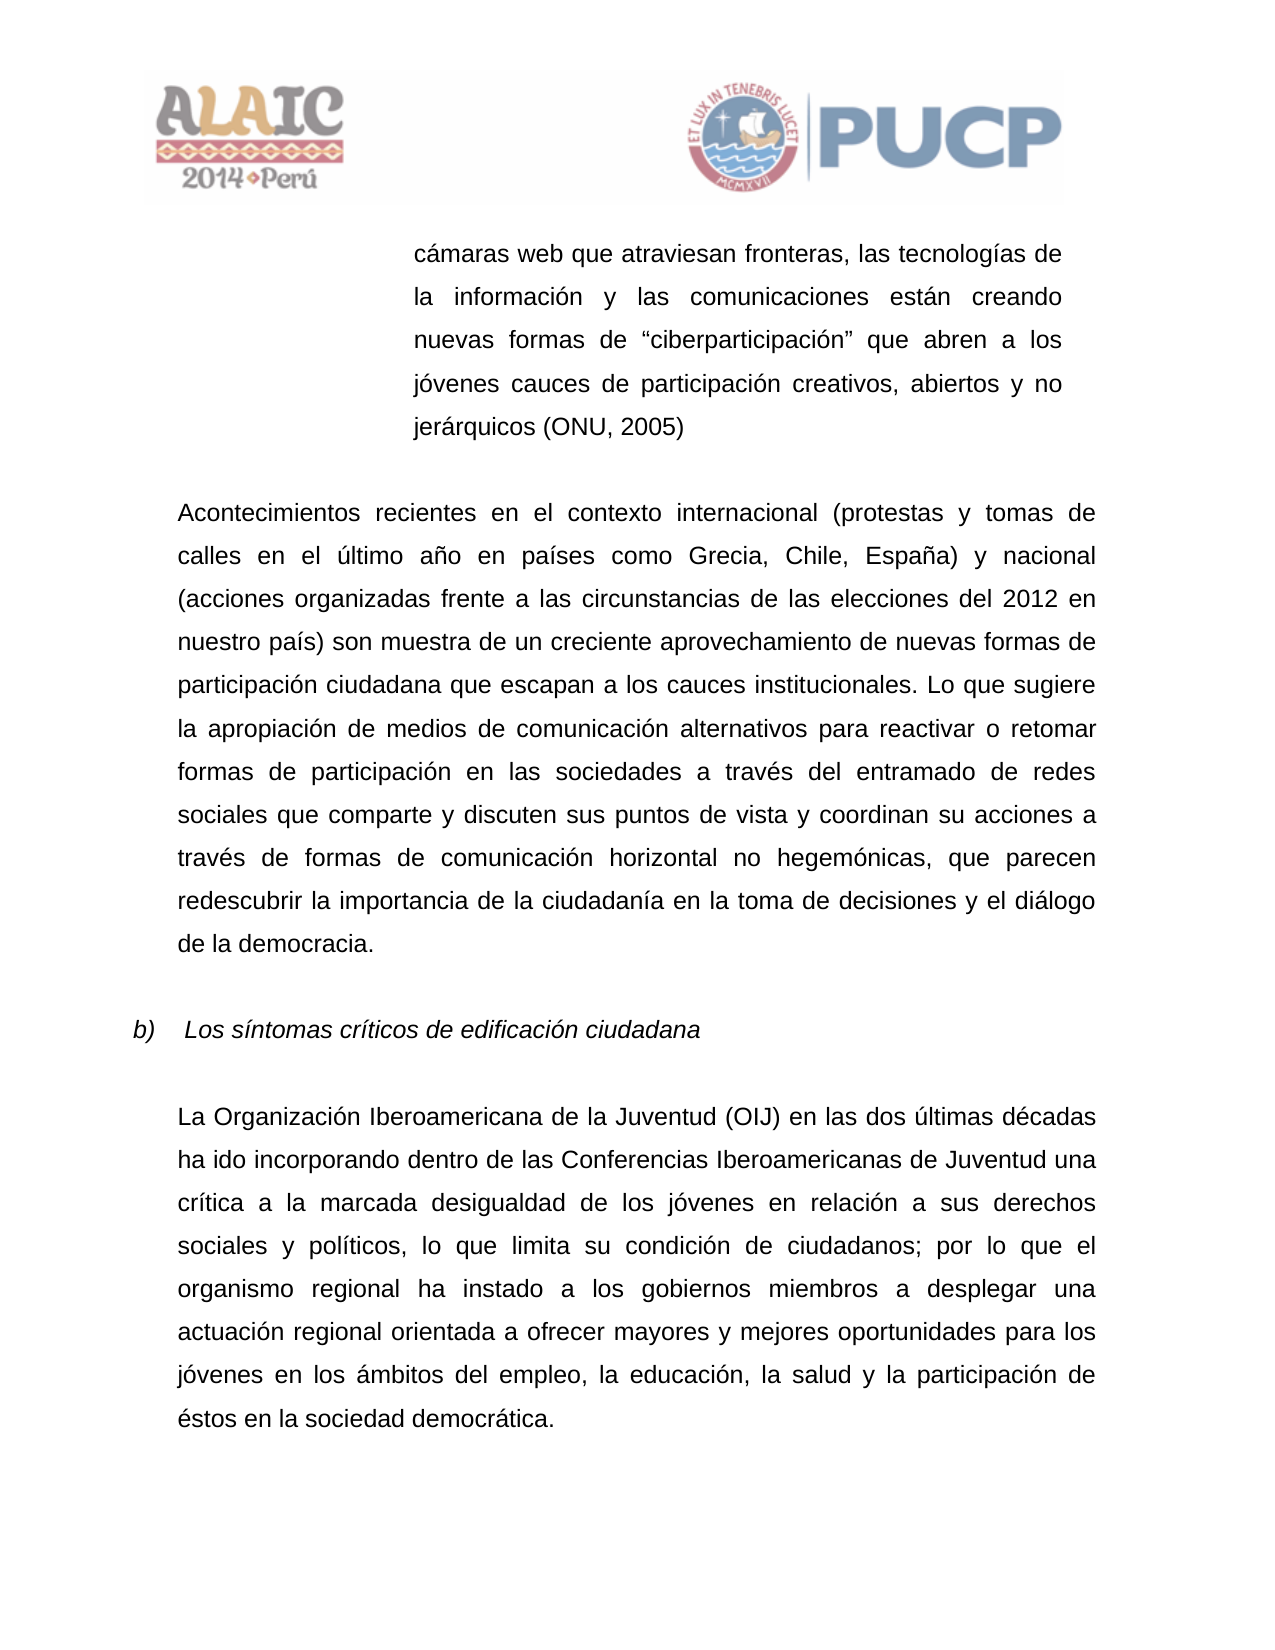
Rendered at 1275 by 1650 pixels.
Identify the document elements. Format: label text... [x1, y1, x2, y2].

list Los síntomas críticos de edificación ciudadana [133, 1015, 1098, 1044]
picture [144, 20, 1065, 225]
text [413, 148, 1063, 440]
list Acontecimientos recientes en el contexto internacional (protestas y tomas de calles en el último año en países como Grecia, Chile, España) y nacional (acciones organizadas frente a las circunstancias de las elecciones del 2012 en nuestro país) son muestra de un creciente aprovechamiento de nuevas formas de participación ciudadana que escapan a los cauces institucionales. Lo que sugiere la apropiación de medios de comunicación alternativos para reactivar o retomar formas de participación en las sociedades a través del entramado de redes sociales que comparte y discuten sus puntos de vista y coordinan su acciones a través de formas de comunicación horizontal no hegemónicas, que parecen redescubrir la importancia de la ciudadanía en la toma de decisiones y el diálogo de la democracia. [177, 498, 1098, 958]
text La Organización Iberoamericana de la Juventud (OIJ) en las dos últimas décadas ha ido incorporando dentro de las Conferencias Iberoamericanas de Juventud una crítica a la marcada desigualdad de los jóvenes en relación a sus derechos sociales y políticos, lo que limita su condición de ciudadanos; por lo que el organismo regional ha instado a los gobiernos miembros a desplegar una actuación regional orientada a ofrecer mayores y mejores oportunidades para los jóvenes en los ámbitos del empleo, la educación, la salud y la participación de éstos en la sociedad democrática. [177, 1102, 1098, 1432]
